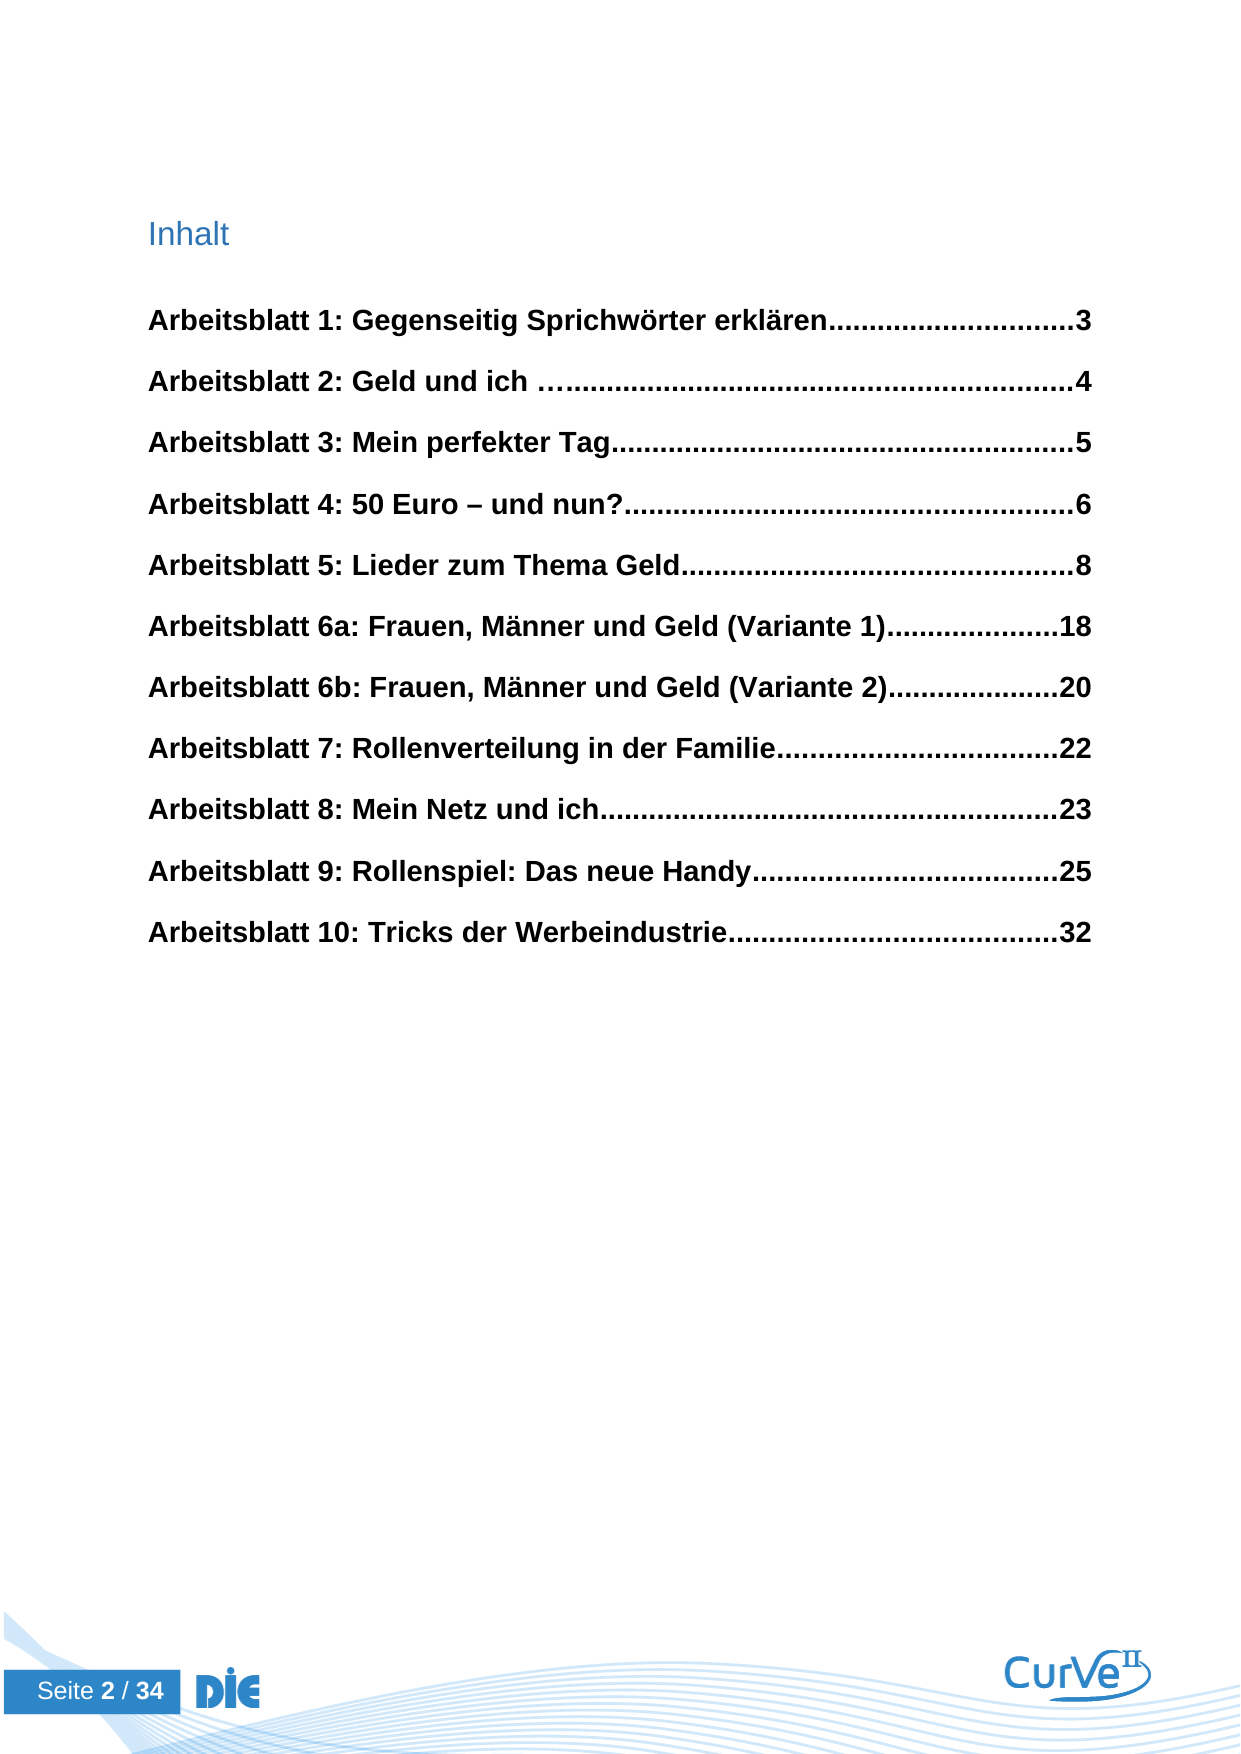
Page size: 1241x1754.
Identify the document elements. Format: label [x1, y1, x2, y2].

picture [3, 1606, 1241, 1754]
